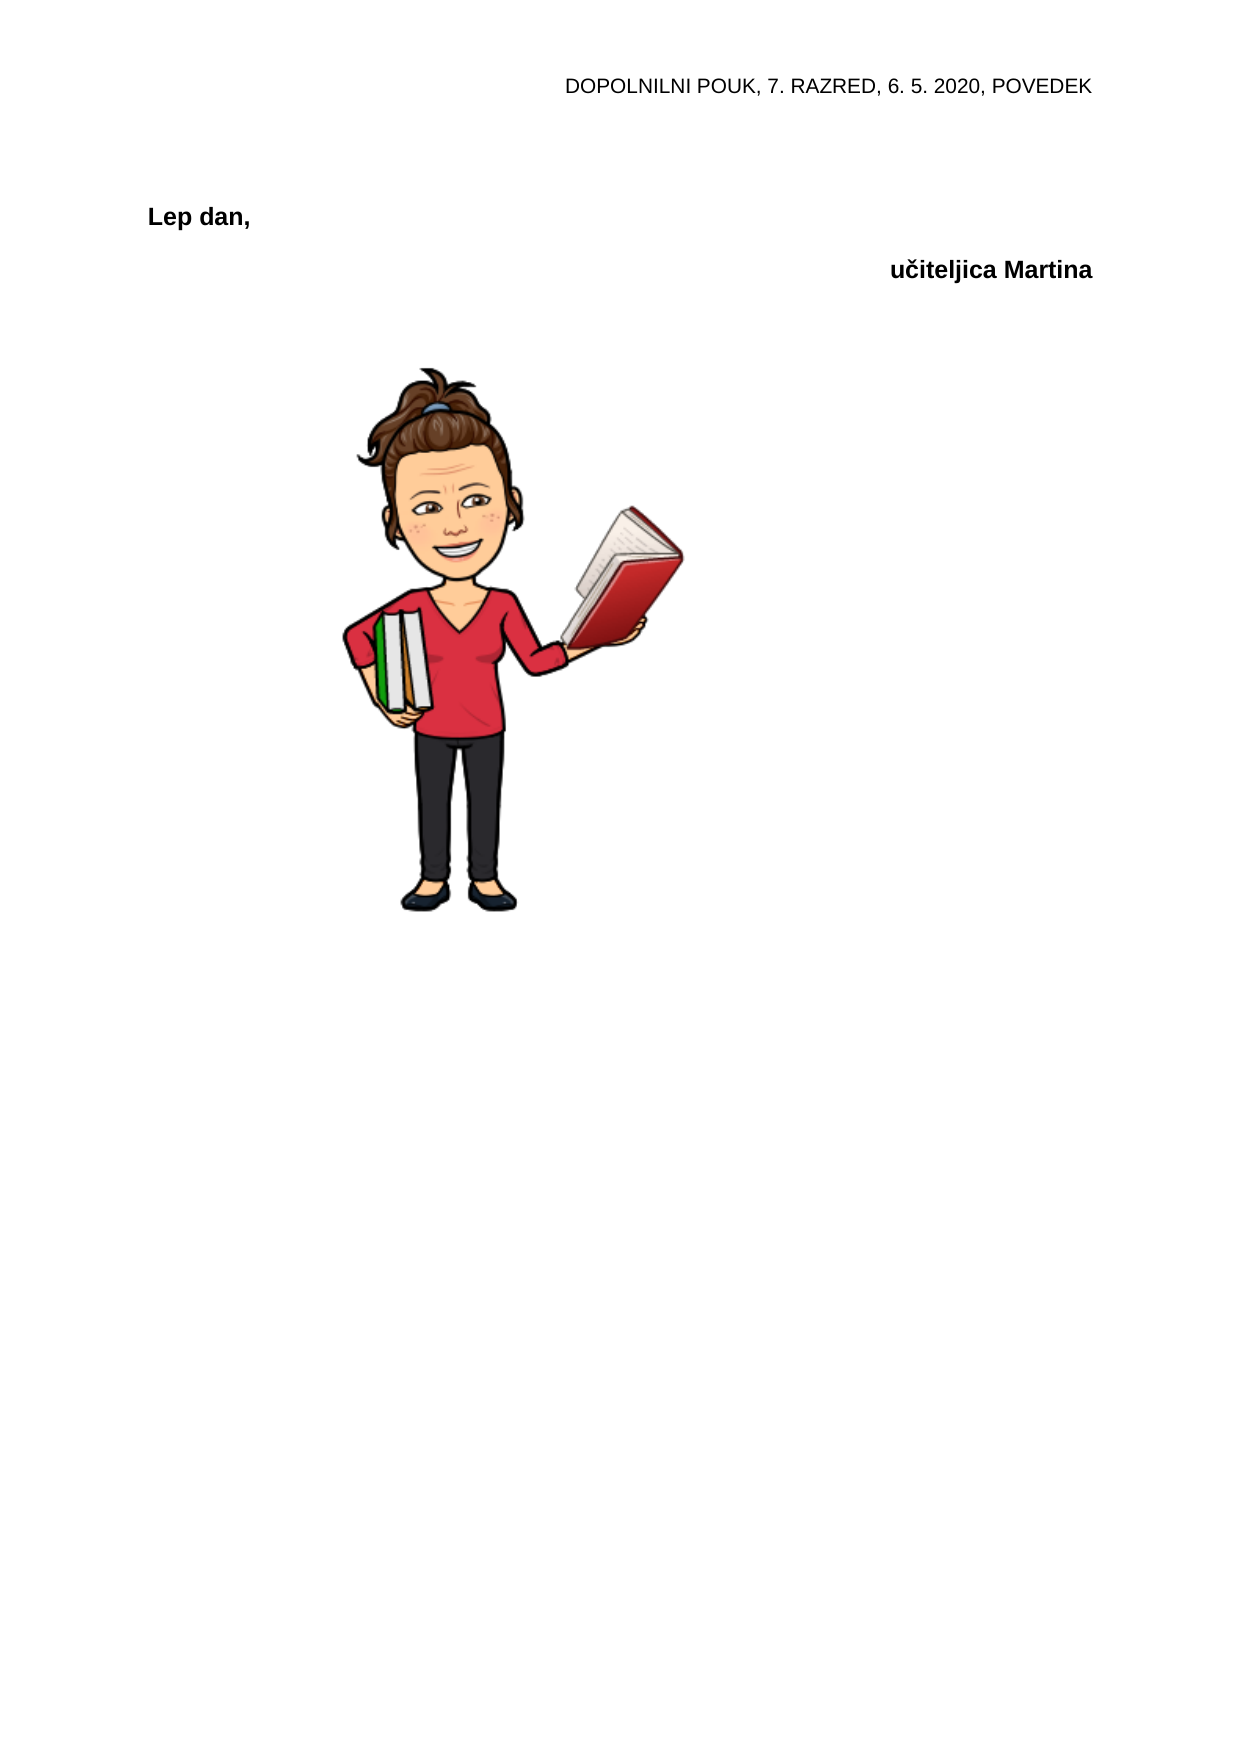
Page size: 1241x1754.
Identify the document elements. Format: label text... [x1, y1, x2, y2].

text učiteljica Martina [148, 255, 1093, 284]
text Lep dan, [148, 201, 1093, 230]
picture [147, 309, 770, 932]
